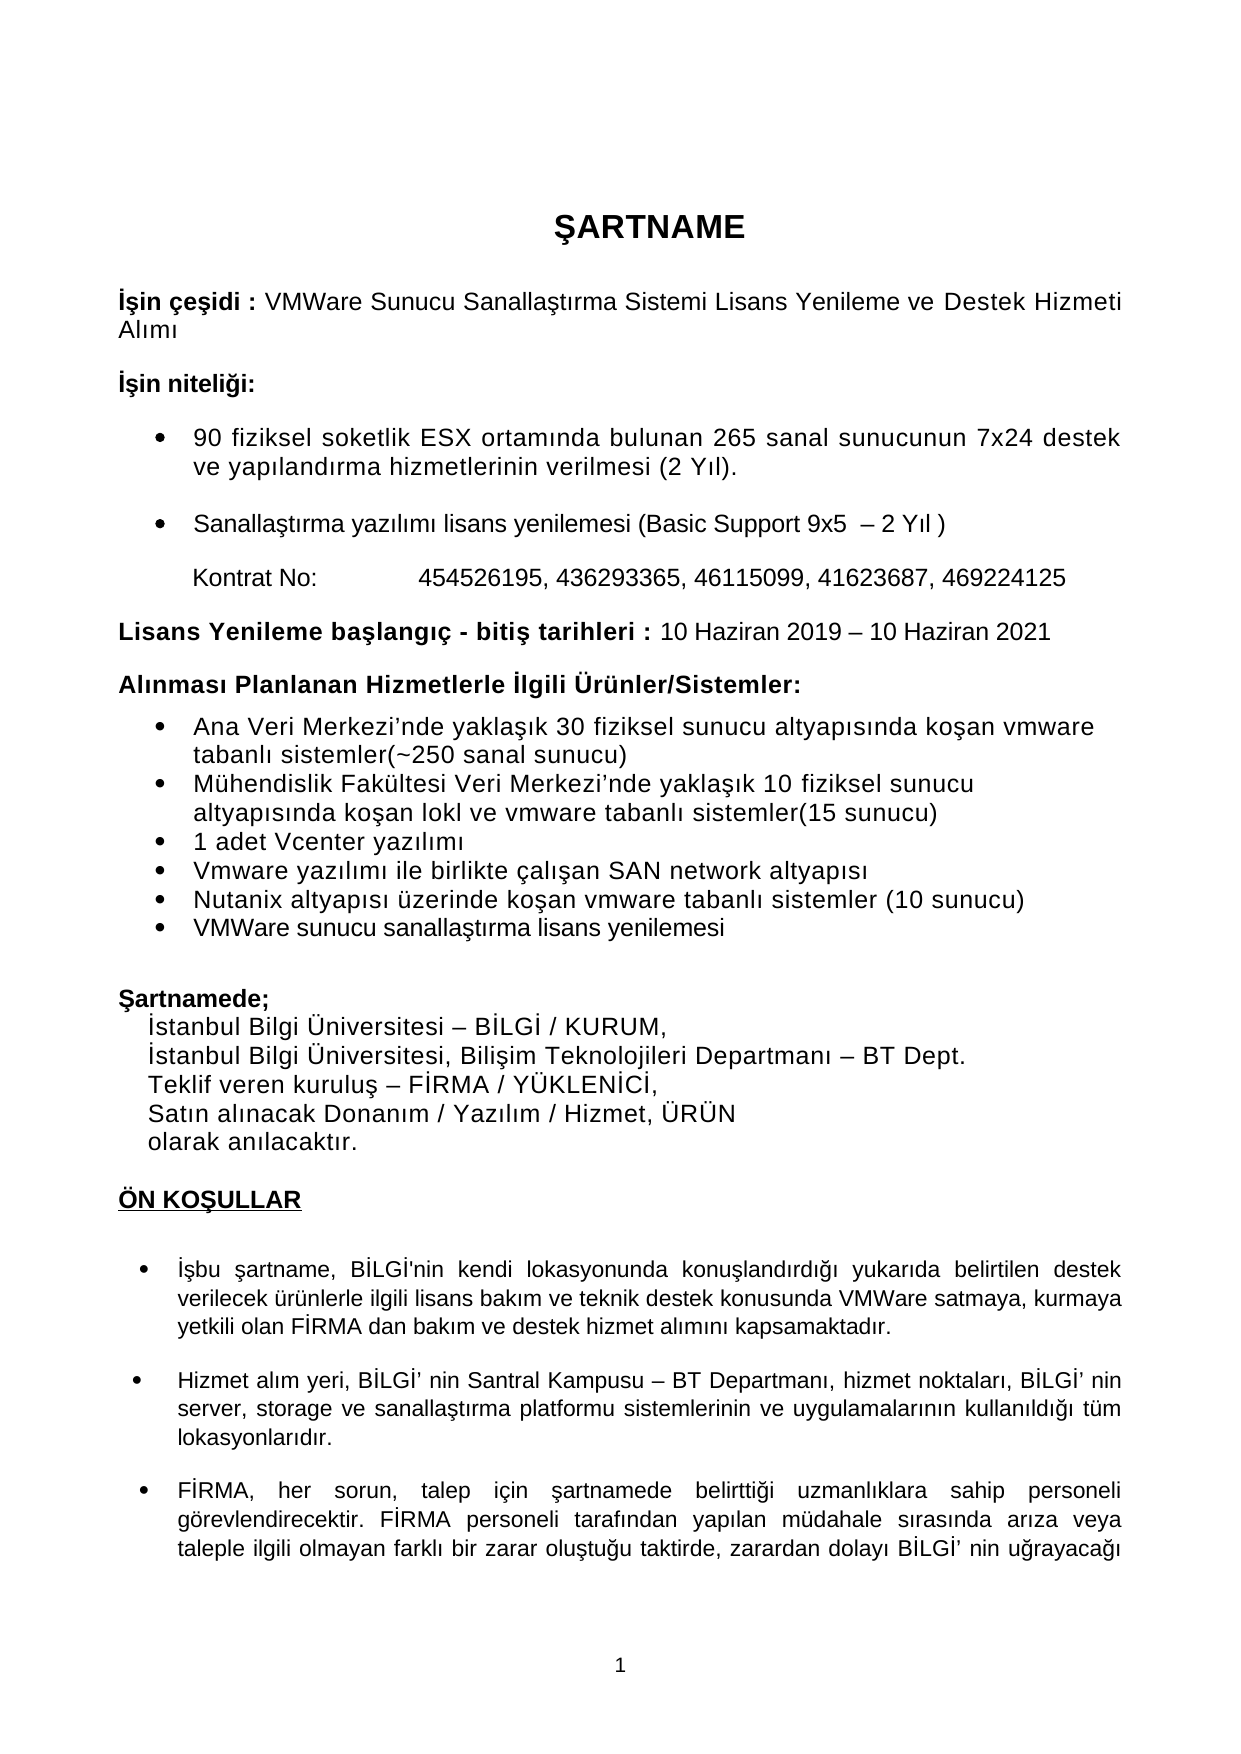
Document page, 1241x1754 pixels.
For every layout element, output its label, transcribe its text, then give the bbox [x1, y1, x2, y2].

text İstanbul Bilgi Üniversitesi, Bilişim Teknolojileri Departmanı – BT Dept. [148, 1041, 1122, 1070]
list Ana Veri Merkezi’nde yaklaşık 30 fiziksel sunucu altyapısında koşan vmware tabanlı sistemler(~250 sanal sunucu) [156, 712, 1122, 769]
text Lisans Yenileme başlangıç - bitiş tarihleri : 10 Haziran 2019 – 10 Haziran 2021 [118, 617, 1122, 645]
list Hizmet alım yeri, BİLGİ’ nin Santral Kampusu – BT Departmanı, hizmet noktaları, BİLGİ’ nin server, storage ve sanallaştırma platformu sistemlerinin ve uygulamalarının kullanıldığı tüm lokasyonlarıdır. [133, 1365, 1122, 1451]
list 90 fiziksel soketlik ESX ortamında bulunan 265 sanal sunucunun 7x24 destek ve yapılandırma hizmetlerinin verilmesi (2 Yıl). [156, 423, 1122, 480]
text Alınması Planlanan Hizmetlerle İlgili Ürünler/Sistemler: [118, 670, 1122, 699]
list Nutanix altyapısı üzerinde koşan vmware tabanlı sistemler (10 sunucu) [156, 884, 1122, 913]
list Vmware yazılımı ile birlikte çalışan SAN network altyapısı [156, 856, 1122, 884]
text Teklif veren kuruluş – FİRMA / YÜKLENİCİ, [148, 1070, 1122, 1098]
list İşbu şartname, BİLGİ'nin kendi lokasyonunda konuşlandırdığı yukarıda belirtilen destek verilecek ürünlerle ilgili lisans bakım ve teknik destek konusunda VMWare satmaya, kurmaya yetkili olan FİRMA dan bakım ve destek hizmet alımını kapsamaktadır. [140, 1255, 1122, 1340]
list Mühendislik Fakültesi Veri Merkezi’nde yaklaşık 10 fiziksel sunucu altyapısında koşan lokl ve vmware tabanlı sistemler(15 sunucu) [156, 769, 1122, 827]
text İşin çeşidi : VMWare Sunucu Sanallaştırma Sistemi Lisans Yenileme ve Destek Hizmeti Alımı [118, 286, 1122, 344]
list 1 adet Vcenter yazılımı [156, 827, 1122, 856]
text ŞARTNAME [177, 207, 1122, 245]
list Sanallaştırma yazılımı lisans yenilemesi (Basic Support 9x5 – 2 Yıl ) [156, 509, 1122, 538]
text olarak anılacaktır. [148, 1127, 1122, 1156]
text Kontrat No: 454526195, 436293365, 46115099, 41623687, 469224125 [192, 563, 1122, 592]
list VMWare sunucu sanallaştırma lisans yenilemesi [156, 913, 1122, 942]
text İstanbul Bilgi Üniversitesi – BİLGİ / KURUM, [148, 1012, 1122, 1041]
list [140, 1476, 1122, 1562]
text Şartnamede; [118, 983, 1122, 1012]
text İşin niteliği: [118, 369, 1122, 398]
text ÖN KOŞULLAR [118, 1185, 1122, 1213]
text Satın alınacak Donanım / Yazılım / Hizmet, ÜRÜN [148, 1098, 1122, 1127]
